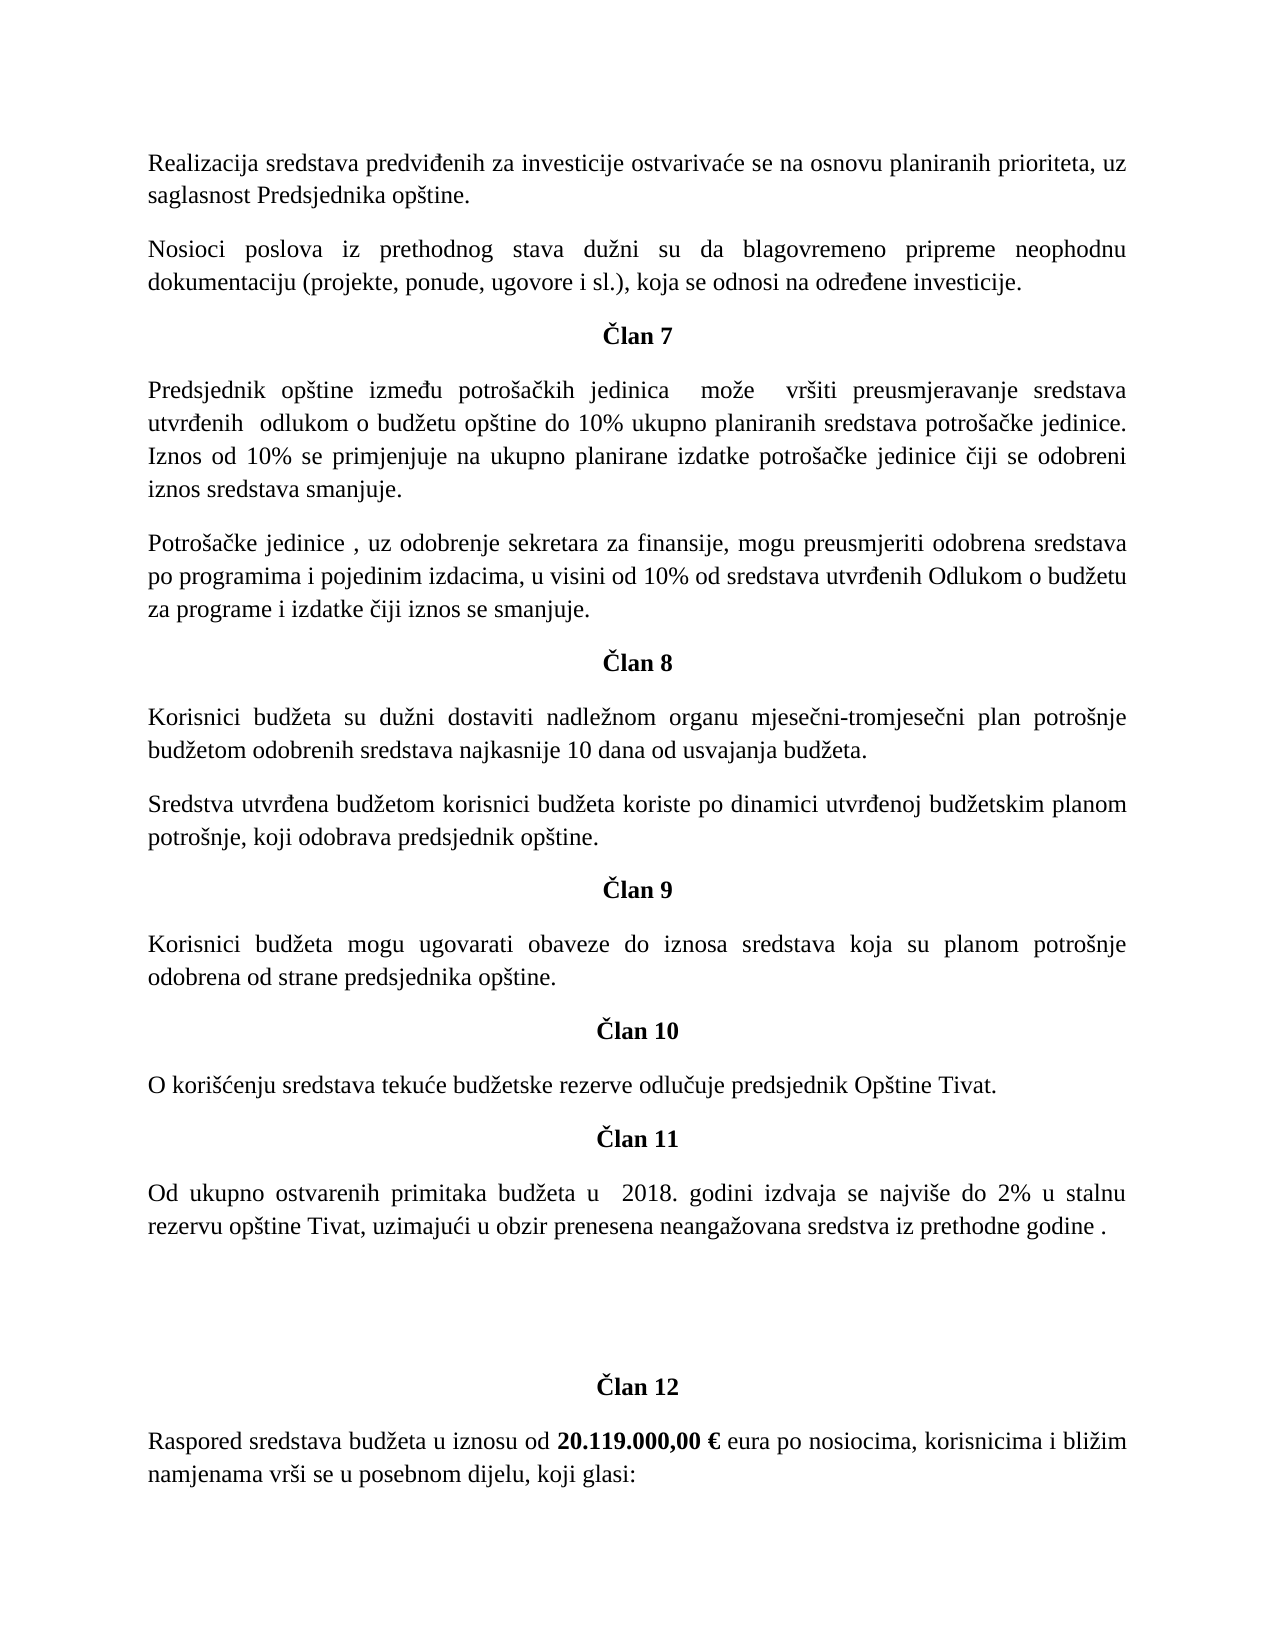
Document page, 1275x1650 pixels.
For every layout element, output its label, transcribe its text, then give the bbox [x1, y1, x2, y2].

text Korisnici budžeta su dužni dostaviti nadležnom organu mjesečni-tromjesečni plan potrošnje budžetom odobrenih sredstava najkasnije 10 dana od usvajanja budžeta. [148, 702, 1127, 764]
text Član 7 [148, 321, 1127, 350]
text Član 9 [148, 876, 1127, 904]
text Član 10 [148, 1016, 1127, 1045]
text Član 11 [148, 1124, 1127, 1153]
text Od ukupno ostvarenih primitaka budžeta u 2018. godini izdvaja se najviše do 2% u stalnu rezervu opštine Tivat, uzimajući u obzir prenesena neangažovana sredstva iz prethodne godine . [148, 1178, 1127, 1240]
text Potrošačke jedinice , uz odobrenje sekretara za finansije, mogu preusmjeriti odobrena sredstava po programima i pojedinim izdacima, u visini od 10% od sredstava utvrđenih Odlukom o budžetu za programe i izdatke čiji iznos se smanjuje. [148, 528, 1127, 623]
text Realizacija sredstava predviđenih za investicije ostvarivaće se na osnovu planiranih prioriteta, uz saglasnost Predsjednika opštine. [148, 148, 1127, 209]
text Član 12 [148, 1372, 1127, 1401]
text O korišćenju sredstava tekuće budžetske rezerve odlučuje predsjednik Opštine Tivat. [148, 1070, 1127, 1099]
text Raspored sredstava budžeta u iznosu od 20.119.000,00 € eura po nosiocima, korisnicima i bližim namjenama vrši se u posebnom dijelu, koji glasi: [148, 1426, 1127, 1488]
text Sredstva utvrđena budžetom korisnici budžeta koriste po dinamici utvrđenoj budžetskim planom potrošnje, koji odobrava predsjednik opštine. [148, 789, 1127, 851]
text Predsjednik opštine između potrošačkih jedinica može vršiti preusmjeravanje sredstava utvrđenih odlukom o budžetu opštine do 10% ukupno planiranih sredstava potrošačke jedinice. Iznos od 10% se primjenjuje na ukupno planirane izdatke potrošačke jedinice čiji se odobreni iznos sredstava smanjuje. [148, 375, 1127, 503]
text Nosioci poslova iz prethodnog stava dužni su da blagovremeno pripreme neophodnu dokumentaciju (projekte, ponude, ugovore i sl.), koja se odnosi na određene investicije. [148, 234, 1127, 296]
text Korisnici budžeta mogu ugovarati obaveze do iznosa sredstava koja su planom potrošnje odobrena od strane predsjednika opštine. [148, 929, 1127, 991]
text Član 8 [148, 648, 1127, 677]
